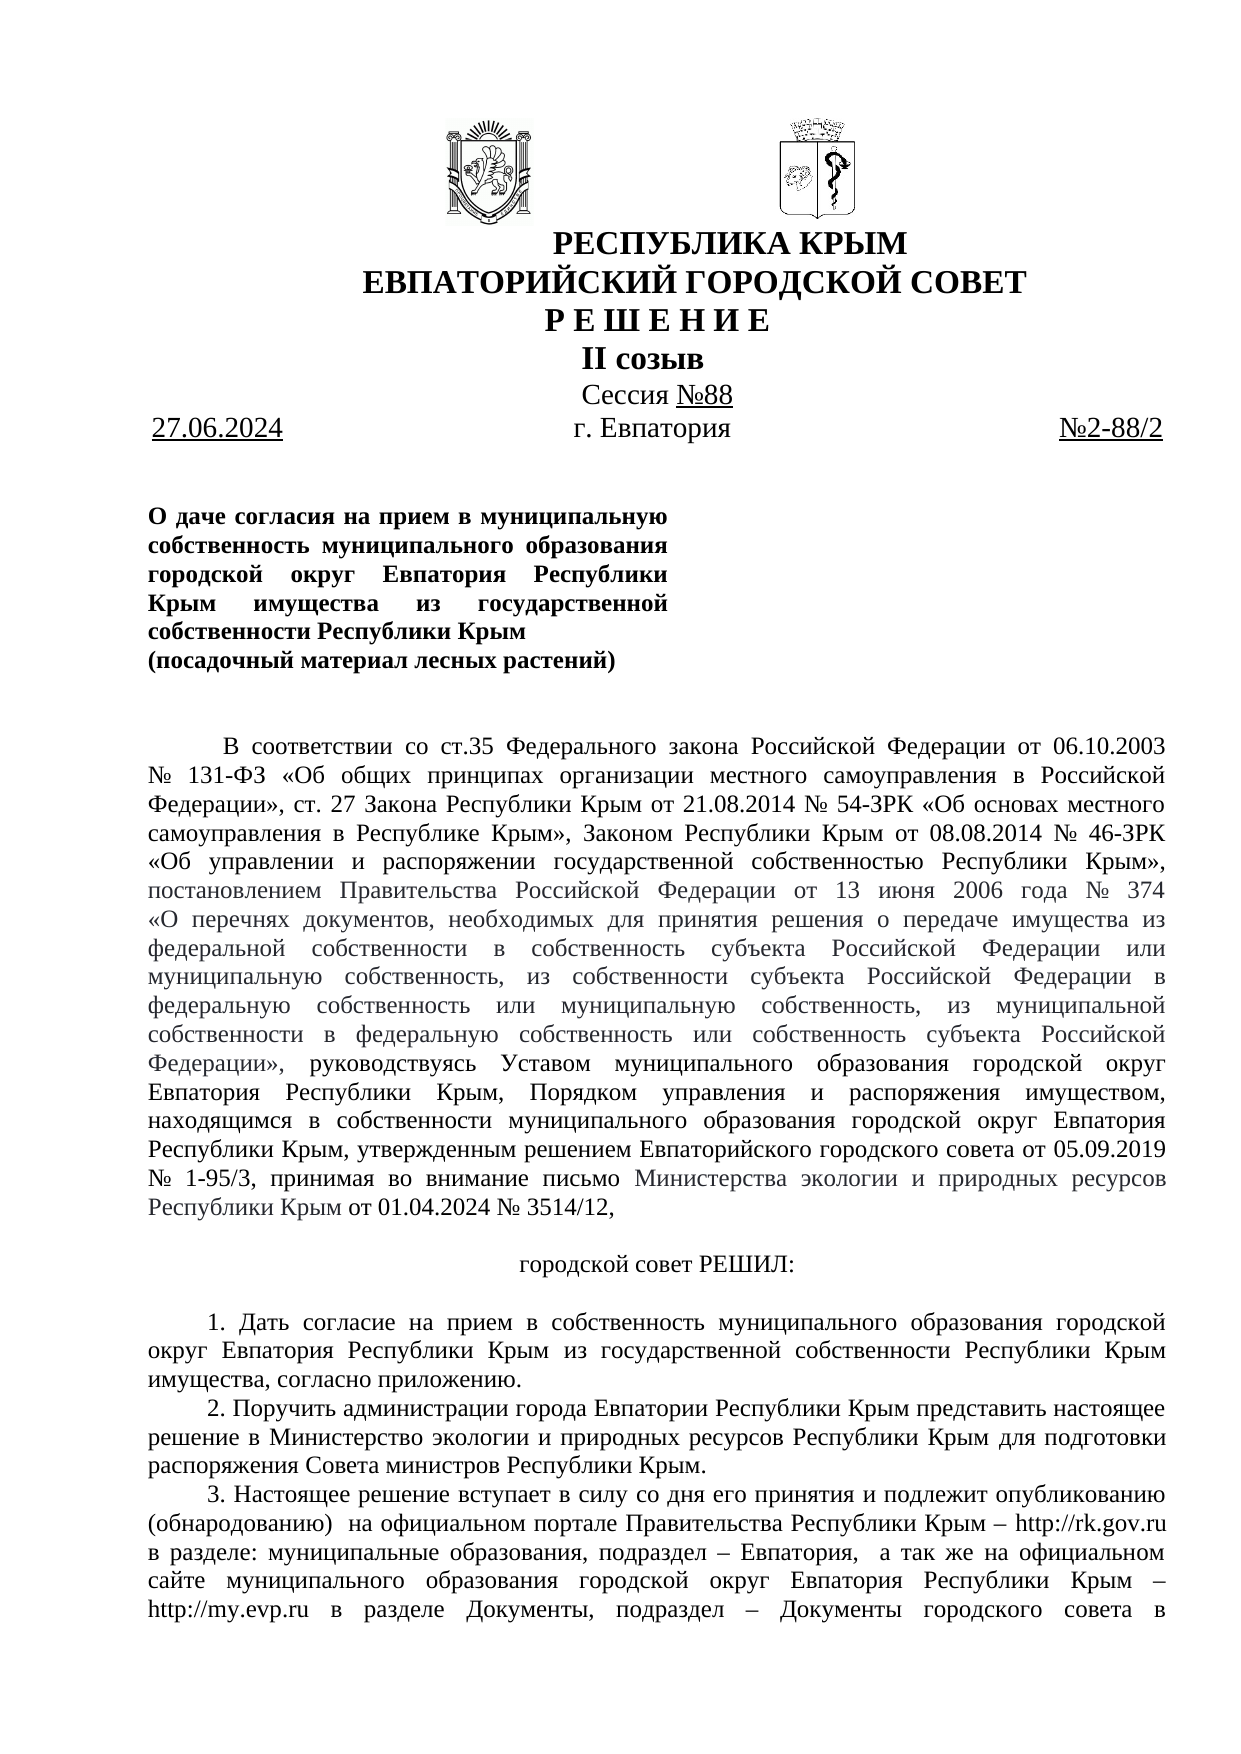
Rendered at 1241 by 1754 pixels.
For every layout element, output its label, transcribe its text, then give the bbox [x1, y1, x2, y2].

text II созыв [148, 338, 1167, 377]
text 27.06.2024 г. Евпатория №2-88/2 [148, 410, 1167, 473]
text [148, 1479, 1167, 1623]
subtitle городской совет РЕШИЛ: [148, 1249, 1167, 1278]
table_header О даче согласия на прием в муниципальную собственность муниципального образования городской округ Евпатория Республики Крым имущества из государственной собственности Республики Крым (посадочный материал лесных растений) [136, 501, 679, 674]
text 1. Дать согласие на прием в собственность муниципального образования городской округ Евпатория Республики Крым из государственной собственности Республики Крым имущества, согласно приложению. [148, 1307, 1167, 1393]
text РЕСПУБЛИКА КРЫМ [148, 147, 1167, 262]
text 2. Поручить администрации города Евпатории Республики Крым представить настоящее решение в Министерство экологии и природных ресурсов Республики Крым для подготовки распоряжения Совета министров Республики Крым. [148, 1393, 1167, 1479]
text Сессия №88 [148, 377, 1167, 410]
subtitle В соответствии со ст.35 Федерального закона Российской Федерации от 06.10.2003 № 131-ФЗ «Об общих принципах организации местного самоуправления в Российской Федерации», ст. 27 Закона Республики Крым от 21.08.2014 № 54-ЗРК «Об основах местного самоуправления в Республике Крым», Законом Республики Крым от 08.08.2014 № 46-ЗРК «Об управлении и распоряжении государственной собственностью Республики Крым», постановлением Правительства Российской Федерации от 13 июня 2006 года № 374 «О перечнях документов, необходимых для принятия решения о передаче имущества из федеральной собственности в собственность субъекта Российской Федерации или муниципальную собственность, из собственности субъекта Российской Федерации в федеральную собственность или муниципальную собственность, из муниципальной собственности в федеральную собственность или собственность субъекта Российской Федерации», руководствуясь Уставом муниципального образования городской округ Евпатория Республики Крым, Порядком управления и распоряжения имуществом, находящимся в собственности муниципального образования городской округ Евпатория Республики Крым, утвержденным решением Евпаторийского городского совета от 05.09.2019 № 1-95/3, принимая во внимание письмо Министерства экологии и природных ресурсов Республики Крым от 01.04.2024 № 3514/12, [148, 731, 1167, 1220]
picture [779, 118, 855, 219]
picture [445, 118, 534, 226]
text ЕВПАТОРИЙСКИЙ ГОРОДСКОЙ СОВЕТ Р Е Ш Е Н И Е [148, 262, 1167, 338]
